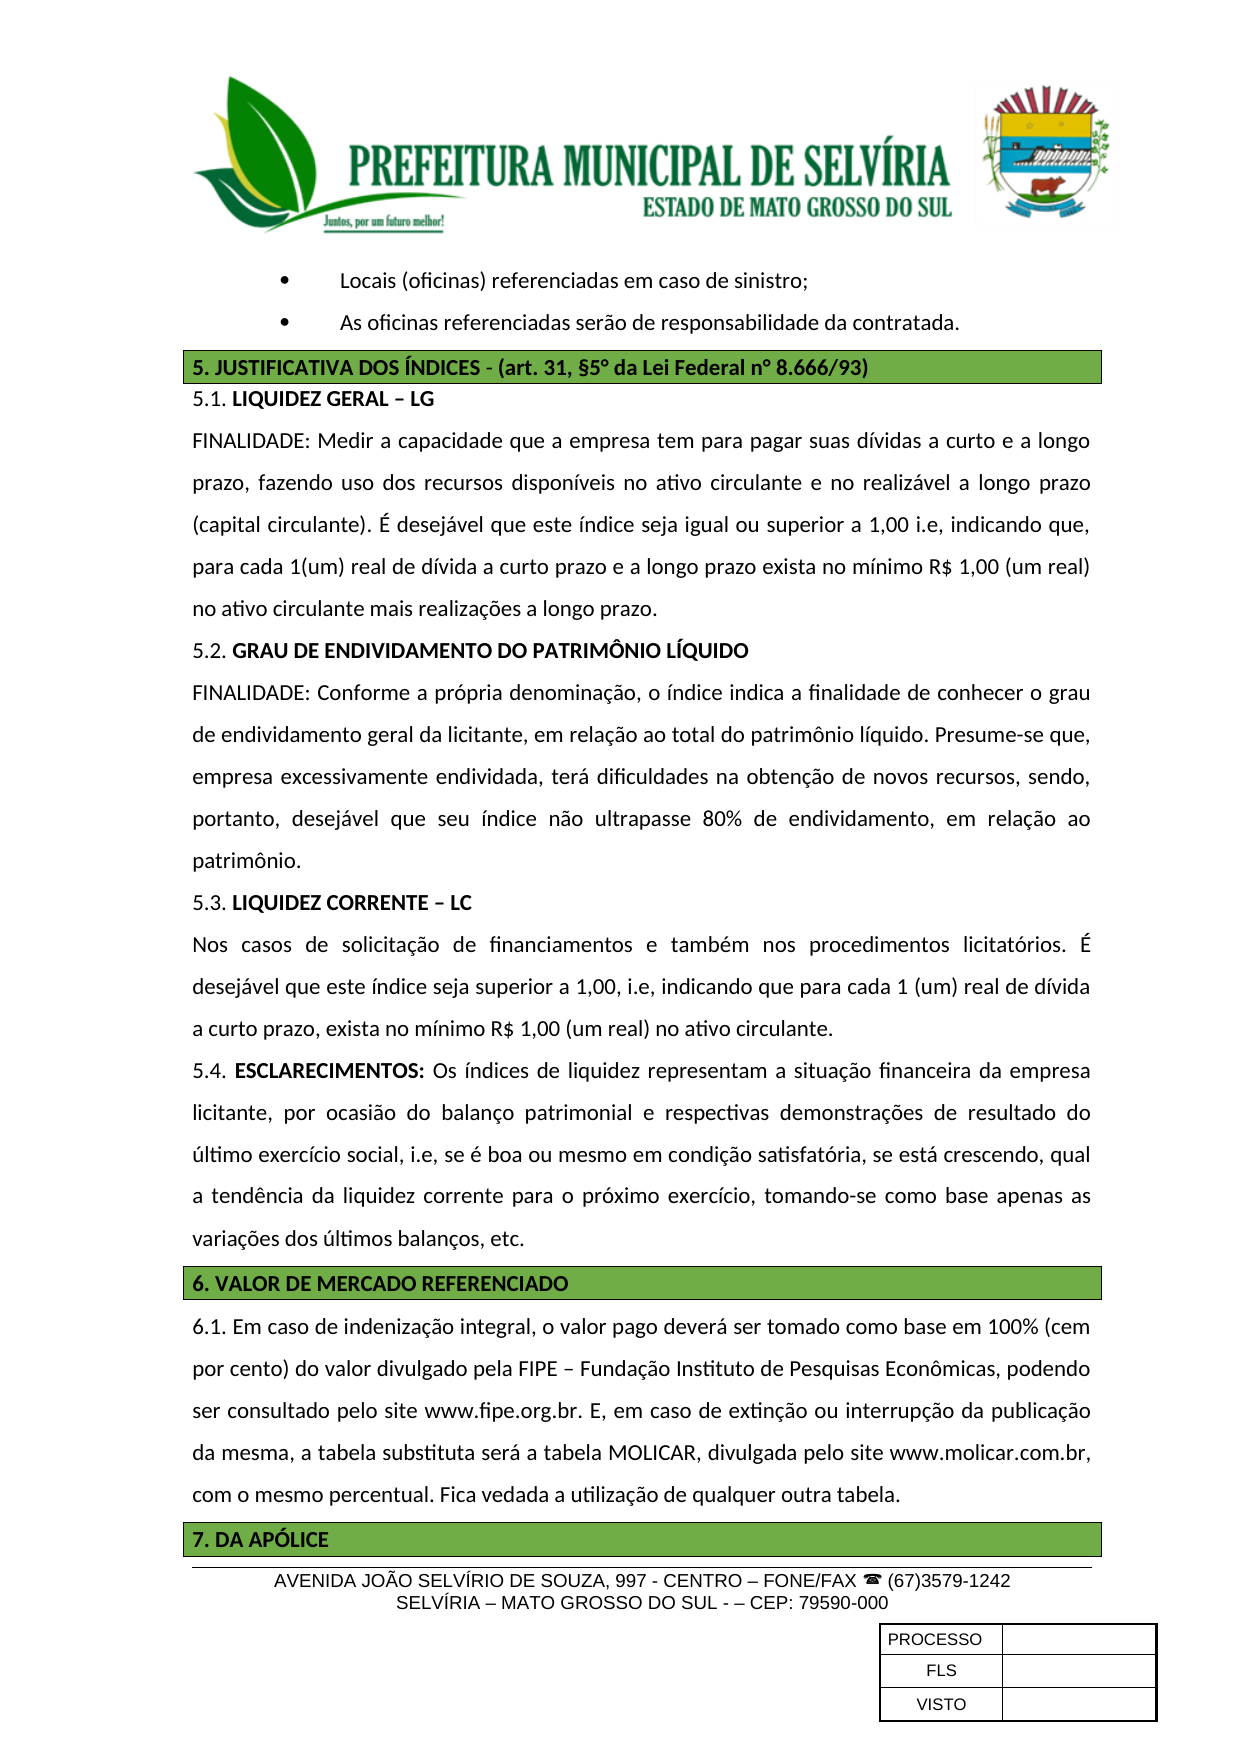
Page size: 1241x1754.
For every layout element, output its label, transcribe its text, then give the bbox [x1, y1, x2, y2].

text FINALIDADE: Medir a capacidade que a empresa tem para pagar suas dívidas a curto e a longo prazo, fazendo uso dos recursos disponíveis no ativo circulante e no realizável a longo prazo (capital circulante). É desejável que este índice seja igual ou superior a 1,00 i.e, indicando que, para cada 1(um) real de dívida a curto prazo e a longo prazo exista no mínimo R$ 1,00 (um real) no ativo circulante mais realizações a longo prazo. [192, 426, 1092, 622]
text Nos casos de solicitação de financiamentos e também nos procedimentos licitatórios. É desejável que este índice seja superior a 1,00, i.e, indicando que para cada 1 (um) real de dívida a curto prazo, exista no mínimo R$ 1,00 (um real) no ativo circulante. [192, 930, 1092, 1042]
text FINALIDADE: Conforme a própria denominação, o índice indica a finalidade de conhecer o grau de endividamento geral da licitante, em relação ao total do patrimônio líquido. Presume-se que, empresa excessivamente endividada, terá dificuldades na obtenção de novos recursos, sendo, portanto, desejável que seu índice não ultrapasse 80% de endividamento, em relação ao patrimônio. [192, 678, 1092, 874]
text 5.4. ESCLARECIMENTOS: Os índices de liquidez representam a situação financeira da empresa licitante, por ocasião do balanço patrimonial e respectivas demonstrações de resultado do último exercício social, i.e, se é boa ou mesmo em condição satisfatória, se está crescendo, qual a tendência da liquidez corrente para o próximo exercício, tomando-se como base apenas as variações dos últimos balanços, etc. [192, 1056, 1092, 1252]
text 5. JUSTIFICATIVA DOS ÍNDICES - (art. 31, §5° da Lei Federal n° 8.666/93) [184, 351, 1101, 383]
text 7. DA APÓLICE [184, 1523, 1101, 1556]
picture [192, 75, 1136, 257]
text 5.2. GRAU DE ENDIVIDAMENTO DO PATRIMÔNIO LÍQUIDO [192, 636, 1092, 664]
text 6. VALOR DE MERCADO REFERENCIADO [184, 1267, 1101, 1299]
text 5.1. LIQUIDEZ GERAL – LG [192, 384, 1092, 412]
list As oficinas referenciadas serão de responsabilidade da contratada. [192, 308, 1092, 336]
list Locais (oficinas) referenciadas em caso de sinistro; [192, 266, 1092, 294]
text 5.3. LIQUIDEZ CORRENTE – LC [192, 888, 1092, 916]
text 6.1. Em caso de indenização integral, o valor pago deverá ser tomado como base em 100% (cem por cento) do valor divulgado pela FIPE – Fundação Instituto de Pesquisas Econômicas, podendo ser consultado pelo site www.fipe.org.br. E, em caso de extinção ou interrupção da publicação da mesma, a tabela substituta será a tabela MOLICAR, divulgada pelo site www.molicar.com.br, com o mesmo percentual. Fica vedada a utilização de qualquer outra tabela. [192, 1312, 1092, 1508]
